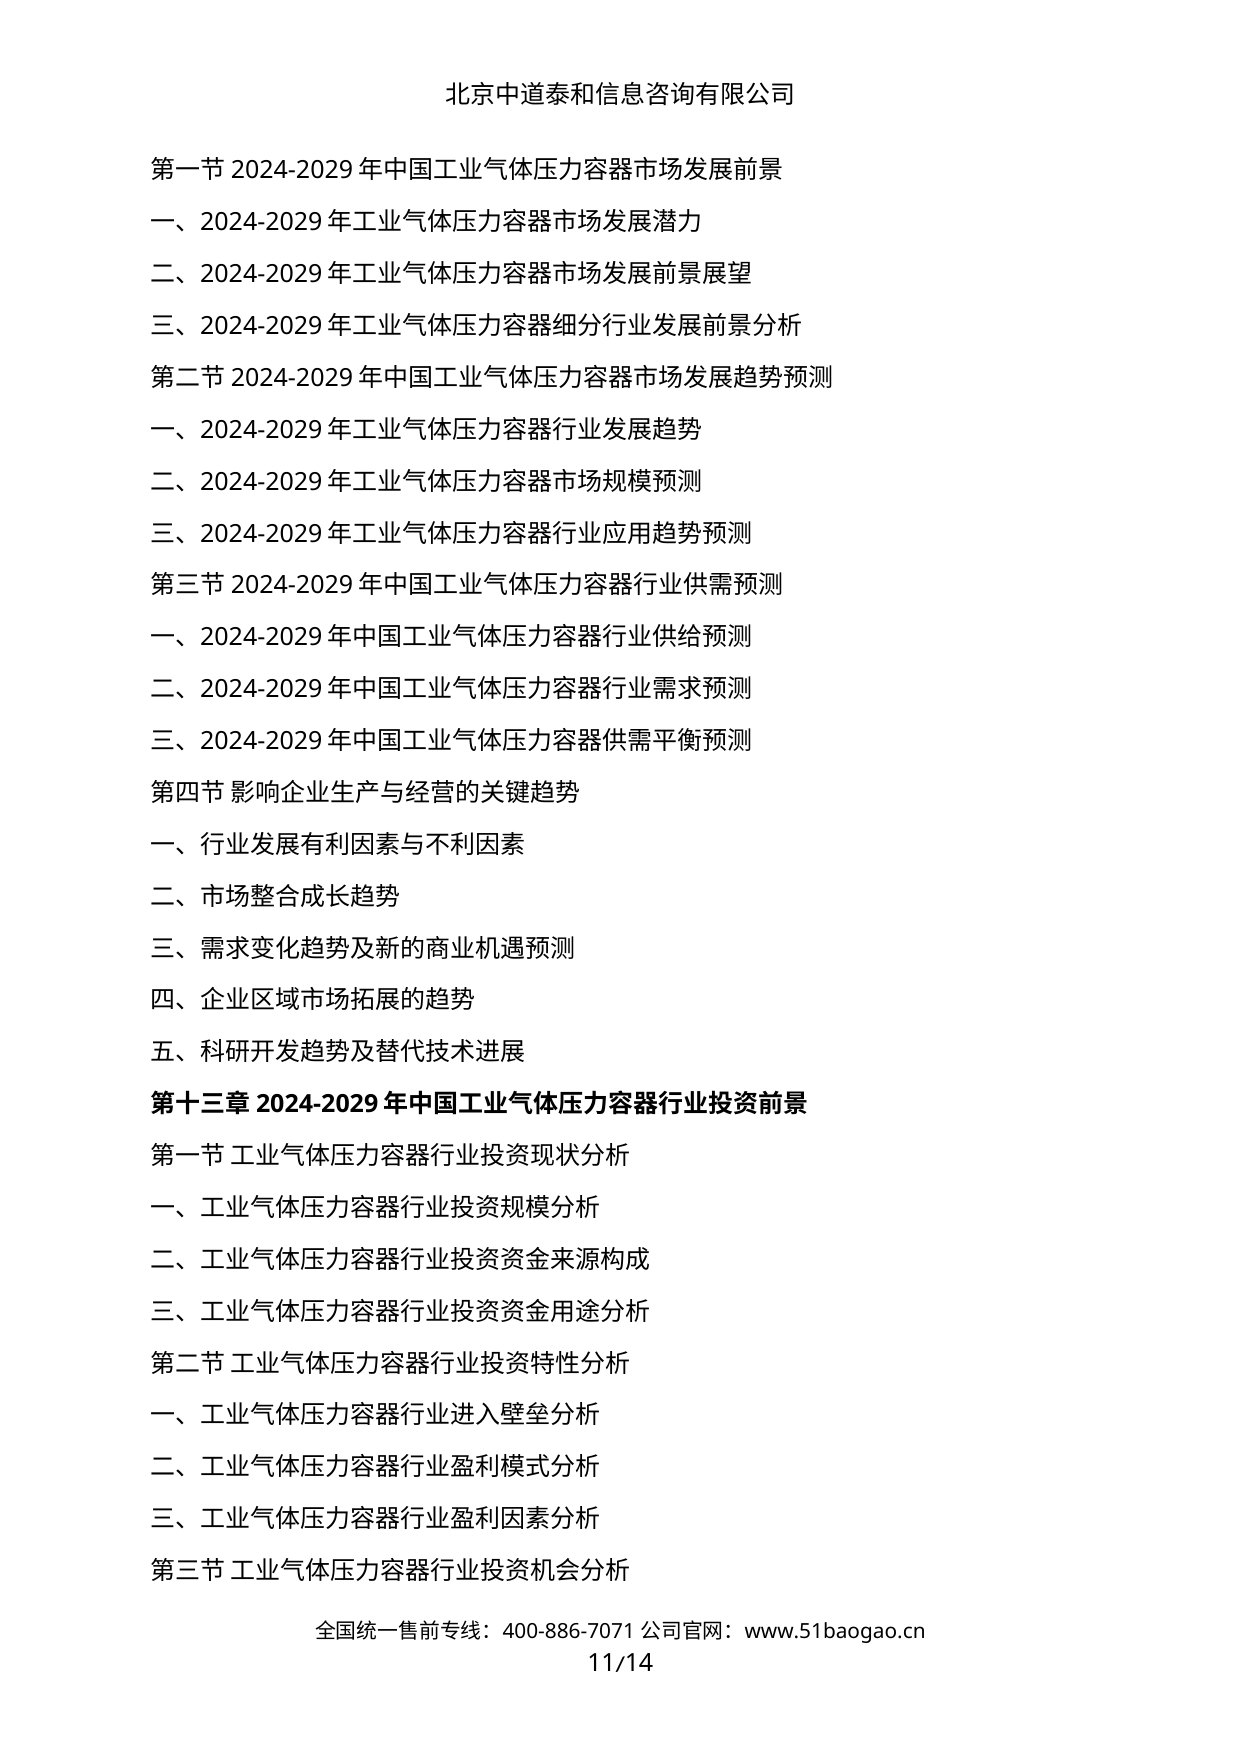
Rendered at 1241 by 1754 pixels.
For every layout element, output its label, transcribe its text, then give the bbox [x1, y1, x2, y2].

text 二、2024-2029年中国工业气体压力容器行业需求预测 [150, 669, 1090, 705]
text 二、2024-2029年工业气体压力容器市场发展前景展望 [150, 254, 1090, 290]
text 二、2024-2029年工业气体压力容器市场规模预测 [150, 461, 1090, 497]
text 五、科研开发趋势及替代技术进展 [150, 1032, 1090, 1068]
text 三、2024-2029年工业气体压力容器行业应用趋势预测 [150, 513, 1090, 549]
text 第四节 影响企业生产与经营的关键趋势 [150, 772, 1090, 809]
text 第三节 工业气体压力容器行业投资机会分析 [150, 1551, 1090, 1587]
text 第一节 2024-2029年中国工业气体压力容器市场发展前景 [150, 150, 1090, 186]
text 一、行业发展有利因素与不利因素 [150, 824, 1090, 861]
text 一、工业气体压力容器行业投资规模分析 [150, 1187, 1090, 1224]
text 二、市场整合成长趋势 [150, 876, 1090, 912]
text 一、2024-2029年中国工业气体压力容器行业供给预测 [150, 617, 1090, 653]
text 三、2024-2029年中国工业气体压力容器供需平衡预测 [150, 721, 1090, 757]
text 第一节 工业气体压力容器行业投资现状分析 [150, 1136, 1090, 1172]
text 三、工业气体压力容器行业投资资金用途分析 [150, 1291, 1090, 1327]
text 第十三章 2024-2029年中国工业气体压力容器行业投资前景 [150, 1084, 1090, 1120]
text 二、工业气体压力容器行业盈利模式分析 [150, 1447, 1090, 1483]
text 三、需求变化趋势及新的商业机遇预测 [150, 928, 1090, 964]
text 第二节 工业气体压力容器行业投资特性分析 [150, 1343, 1090, 1379]
text 一、工业气体压力容器行业进入壁垒分析 [150, 1395, 1090, 1431]
text 一、2024-2029年工业气体压力容器行业发展趋势 [150, 409, 1090, 446]
text 四、企业区域市场拓展的趋势 [150, 980, 1090, 1016]
text 第二节 2024-2029年中国工业气体压力容器市场发展趋势预测 [150, 357, 1090, 394]
text 二、工业气体压力容器行业投资资金来源构成 [150, 1239, 1090, 1276]
text 三、工业气体压力容器行业盈利因素分析 [150, 1499, 1090, 1535]
text 一、2024-2029年工业气体压力容器市场发展潜力 [150, 202, 1090, 238]
text 第三节 2024-2029年中国工业气体压力容器行业供需预测 [150, 565, 1090, 601]
text 三、2024-2029年工业气体压力容器细分行业发展前景分析 [150, 306, 1090, 342]
